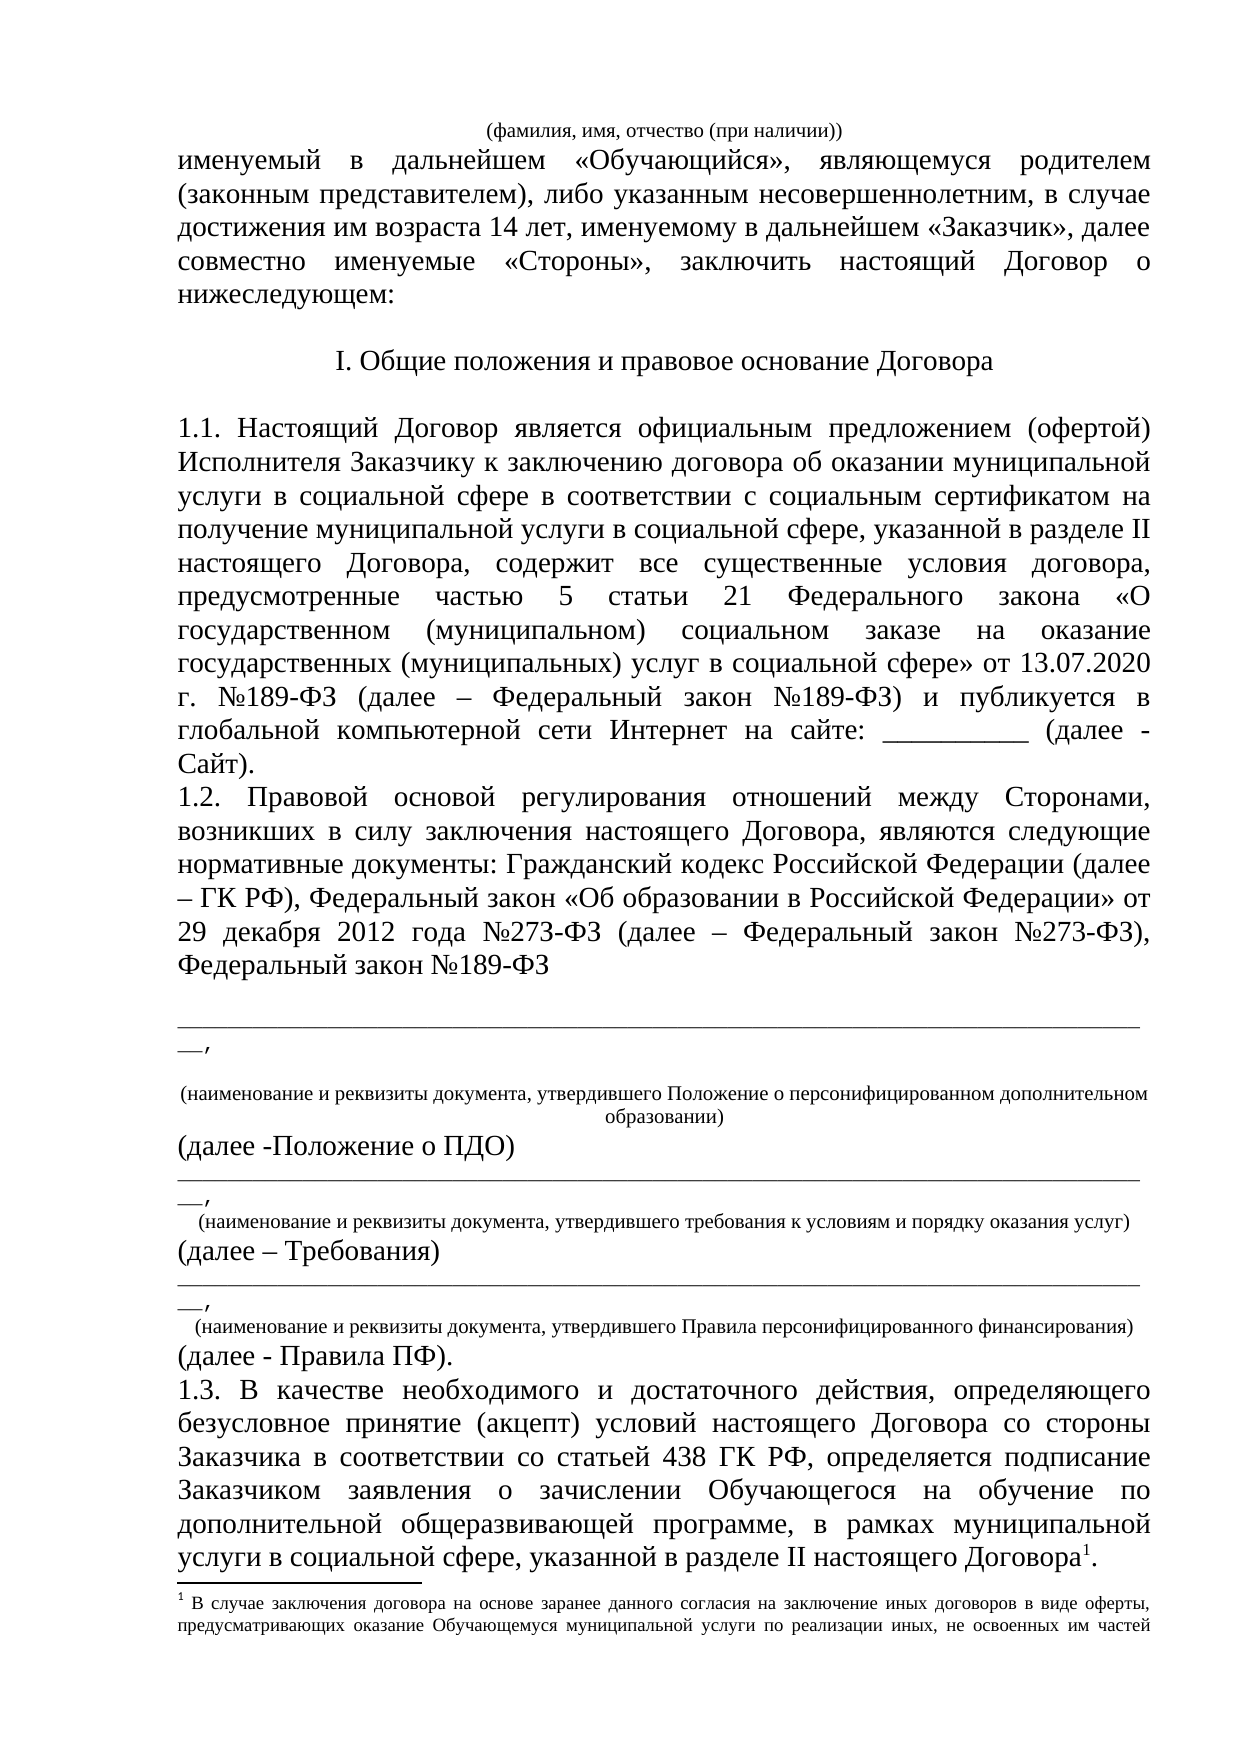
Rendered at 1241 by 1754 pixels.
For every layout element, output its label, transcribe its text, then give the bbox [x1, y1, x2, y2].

text (далее - Правила ПФ). [177, 1338, 1152, 1372]
text I. Общие положения и правовое основание Договора [177, 343, 1152, 377]
text (далее -Положение о ПДО) [177, 1128, 1152, 1162]
text (наименование и реквизиты документа, утвердившего Правила персонифицированного финансирования) [177, 1314, 1152, 1338]
text _______________________________________________________________________________, [177, 981, 1152, 1057]
text _______________________________________________________________________________, [177, 1267, 1152, 1314]
text (фамилия, имя, отчество (при наличии)) [177, 118, 1152, 142]
text (наименование и реквизиты документа, утвердившего Положение о персонифицированном дополнительном образовании) [177, 1080, 1152, 1128]
text (наименование и реквизиты документа, утвердившего требования к условиям и порядку оказания услуг) [177, 1209, 1152, 1233]
text именуемый в дальнейшем «Обучающийся», являющемуся родителем (законным представителем), либо указанным несовершеннолетним, в случае достижения им возраста 14 лет, именуемому в дальнейшем «Заказчик», далее совместно именуемые «Стороны», заключить настоящий Договор о нижеследующем: [177, 142, 1152, 310]
text (далее – Требования) [177, 1233, 1152, 1267]
text 1.2. Правовой основой регулирования отношений между Сторонами, возникших в силу заключения настоящего Договора, являются следующие нормативные документы: Гражданский кодекс Российской Федерации (далее – ГК РФ), Федеральный закон «Об образовании в Российской Федерации» от 29 декабря 2012 года №27З-ФЗ (далее – Федеральный закон №273-ФЗ), Федеральный закон №189-ФЗ [177, 779, 1152, 981]
text 1.1. Настоящий Договор является официальным предложением (офертой) Исполнителя Заказчику к заключению договора об оказании муниципальной услуги в социальной сфере в соответствии с социальным сертификатом на получение муниципальной услуги в социальной сфере, указанной в разделе II настоящего Договора, содержит все существенные условия договора, предусмотренные частью 5 статьи 21 Федерального закона «О государственном (муниципальном) социальном заказе на оказание государственных (муниципальных) услуг в социальной сфере» от 13.07.2020 г. №189-ФЗ (далее – Федеральный закон №189-ФЗ) и публикуется в глобальной компьютерной сети Интернет на сайте: __________ (далее - Сайт). [177, 411, 1152, 779]
text _______________________________________________________________________________, [177, 1162, 1152, 1209]
text 1.3. В качестве необходимого и достаточного действия, определяющего безусловное принятие (акцепт) условий настоящего Договора со стороны Заказчика в соответствии со статьей 438 ГК РФ, определяется подписание Заказчиком заявления о зачислении Обучающегося на обучение по дополнительной общеразвивающей программе, в рамках муниципальной услуги в социальной сфере, указанной в разделе II настоящего Договора. [177, 1372, 1152, 1573]
